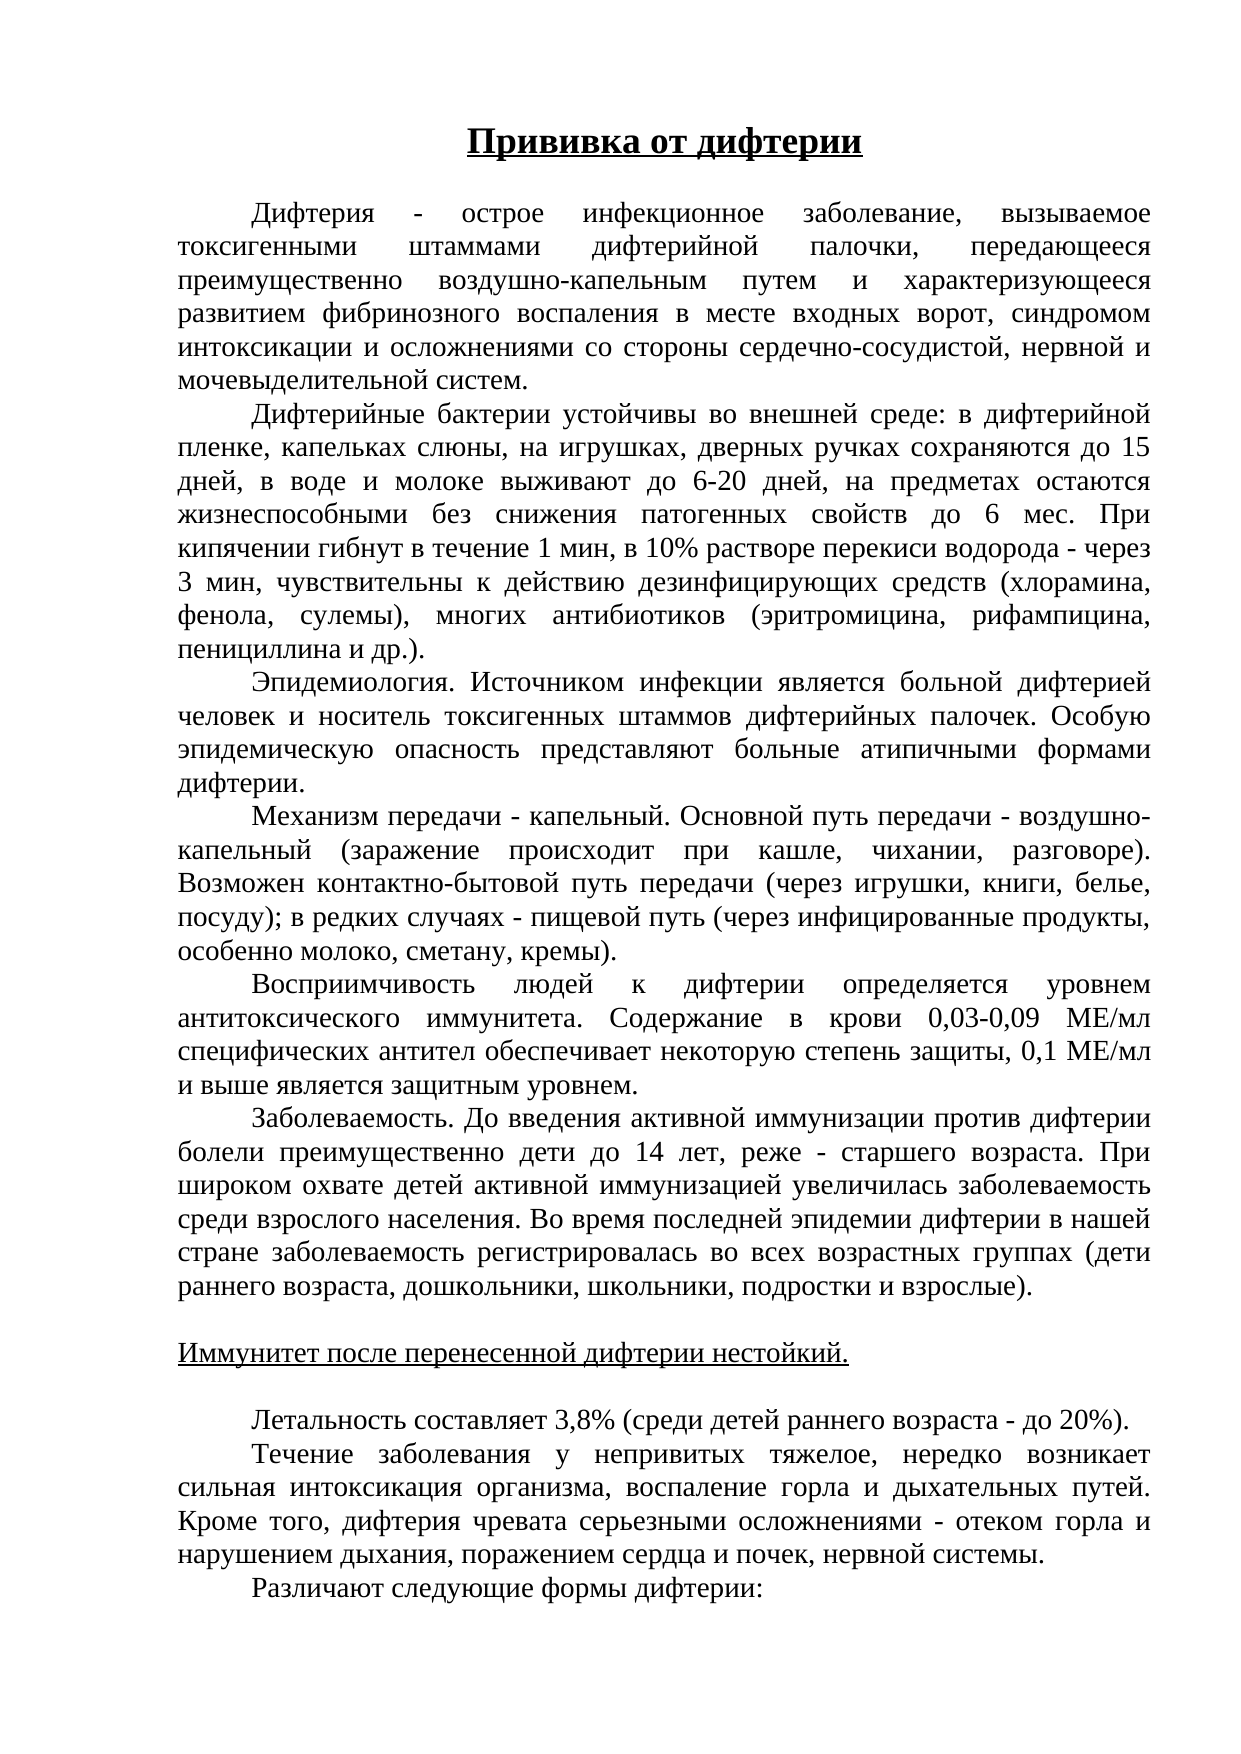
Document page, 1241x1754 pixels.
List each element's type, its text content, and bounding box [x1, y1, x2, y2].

text Эпидемиология. Источником инфекции является больной дифтерией человек и носитель токсигенных штаммов дифтерийных палочек. Особую эпидемическую опасность представляют больные атипичными формами дифтерии. [177, 664, 1152, 798]
text Дифтерийные бактерии устойчивы во внешней среде: в дифтерийной пленке, капельках слюны, на игрушках, дверных ручках сохраняются до 15 дней, в воде и молоке выживают до 6-20 дней, на предметах остаются жизнеспособными без снижения патогенных свойств до 6 мес. При кипячении гибнут в течение 1 мин, в 10% растворе перекиси водорода - через 3 мин, чувствительны к действию дезинфицирующих средств (хлорамина, фенола, сулемы), многих антибиотиков (эритромицина, рифампицина, пенициллина и др.). [177, 396, 1152, 664]
text Дифтерия - острое инфекционное заболевание, вызываемое токсигенными штаммами дифтерийной палочки, передающееся преимущественно воздушно-капельным путем и характеризующееся развитием фибринозного воспаления в месте входных ворот, синдромом интоксикации и осложнениями со стороны сердечно-сосудистой, нервной и мочевыделительной систем. [177, 195, 1152, 396]
text Иммунитет после перенесенной дифтерии нестойкий. [177, 1335, 1152, 1369]
text Прививка от дифтерии [177, 118, 1152, 161]
text Восприимчивость людей к дифтерии определяется уровнем антитоксического иммунитета. Содержание в крови 0,03-0,09 МЕ/мл специфических антител обеспечивает некоторую степень защиты, 0,1 МЕ/мл и выше является защитным уровнем. [177, 966, 1152, 1100]
text Различают следующие формы дифтерии: [177, 1570, 1152, 1603]
text Течение заболевания у непривитых тяжелое, нередко возникает сильная интоксикация организма, воспаление горла и дыхательных путей. Кроме того, дифтерия чревата серьезными осложнениями - отеком горла и нарушением дыхания, поражением сердца и почек, нервной системы. [177, 1436, 1152, 1570]
text Механизм передачи - капельный. Основной путь передачи - воздушно-капельный (заражение происходит при кашле, чихании, разговоре). Возможен контактно-бытовой путь передачи (через игрушки, книги, белье, посуду); в редких случаях - пищевой путь (через инфицированные продукты, особенно молоко, сметану, кремы). [177, 798, 1152, 966]
text Заболеваемость. До введения активной иммунизации против дифтерии болели преимущественно дети до 14 лет, реже - старшего возраста. При широком охвате детей активной иммунизацией увеличилась заболеваемость среди взрослого населения. Во время последней эпидемии дифтерии в нашей стране заболеваемость регистрировалась во всех возрастных группах (дети раннего возраста, дошкольники, школьники, подростки и взрослые). [177, 1100, 1152, 1302]
text Летальность составляет 3,8% (среди детей раннего возраста - до 20%). [177, 1402, 1152, 1436]
